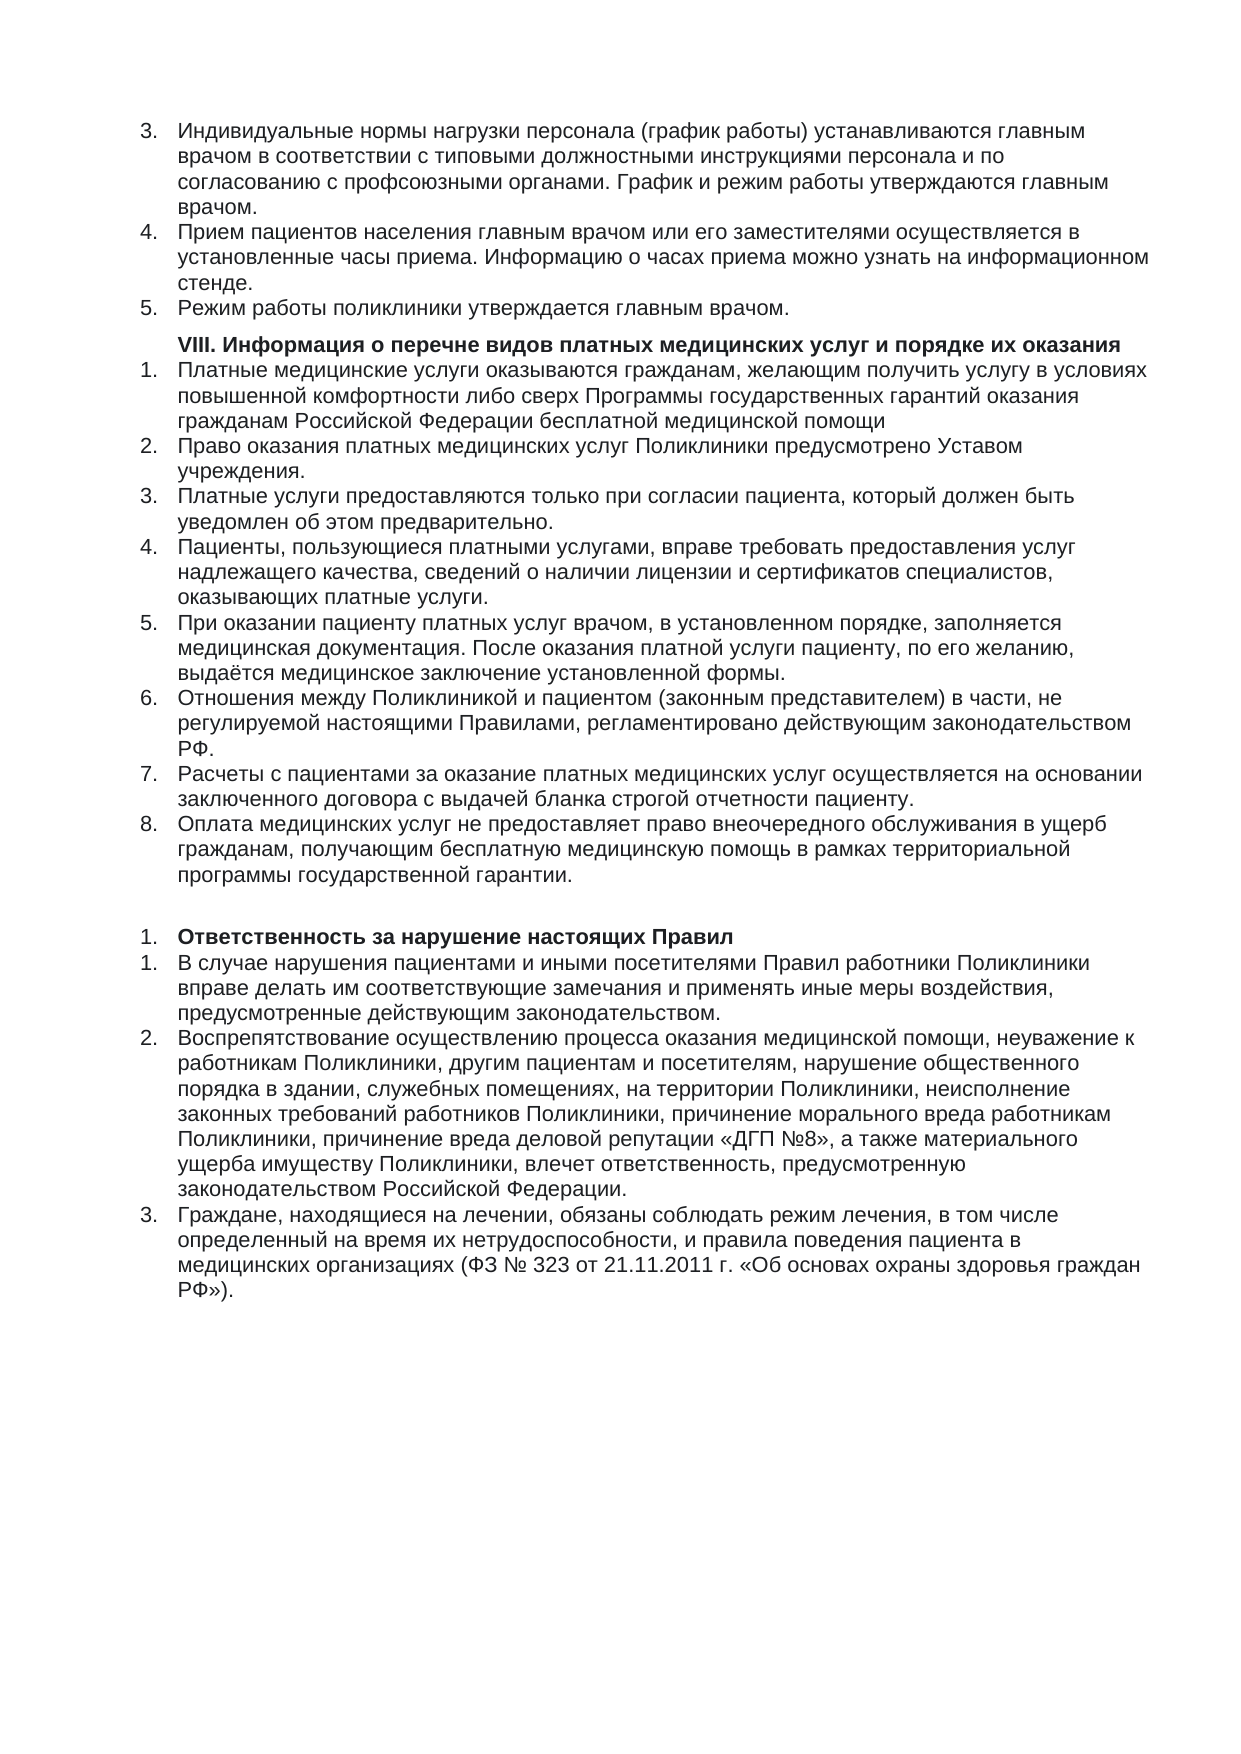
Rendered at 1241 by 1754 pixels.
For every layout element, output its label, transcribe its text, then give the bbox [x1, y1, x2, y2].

list Платные услуги предоставляются только при согласии пациента, который должен быть уведомлен об этом предварительно. [140, 483, 1152, 534]
list Пациенты, пользующиеся платными услугами, вправе требовать предоставления услуг надлежащего качества, сведений о наличии лицензии и сертификатов специалистов, оказывающих платные услуги. [140, 534, 1152, 609]
list Расчеты с пациентами за оказание платных медицинских услуг осуществляется на основании заключенного договора с выдачей бланка строгой отчетности пациенту. [140, 761, 1152, 811]
list Оплата медицинских услуг не предоставляет право внеочередного обслуживания в ущерб гражданам, получающим бесплатную медицинскую помощь в рамках территориальной программы государственной гарантии. [140, 811, 1152, 887]
list Ответственность за нарушение настоящих Правил [140, 924, 1152, 949]
text VIII. Информация о перечне видов платных медицинских услуг и порядке их оказания [177, 320, 1152, 357]
list Отношения между Поликлиникой и пациентом (законным представителем) в части, не регулируемой настоящими Правилами, регламентировано действующим законодательством РФ. [140, 685, 1152, 761]
list Право оказания платных медицинских услуг Поликлиники предусмотрено Уставом учреждения. [140, 433, 1152, 483]
list Прием пациентов населения главным врачом или его заместителями осуществляется в установленные часы приема. Информацию о часах приема можно узнать на информационном стенде. [140, 219, 1152, 294]
list При оказании пациенту платных услуг врачом, в установленном порядке, заполняется медицинская документация. После оказания платной услуги пациенту, по его желанию, выдаётся медицинское заключение установленной формы. [140, 609, 1152, 685]
list Платные медицинские услуги оказываются гражданам, желающим получить услугу в условиях повышенной комфортности либо сверх Программы государственных гарантий оказания гражданам Российской Федерации бесплатной медицинской помощи [140, 357, 1152, 433]
list Воспрепятствование осуществлению процесса оказания медицинской помощи, неуважение к работникам Поликлиники, другим пациентам и посетителям, нарушение общественного порядка в здании, служебных помещениях, на территории Поликлиники, неисполнение законных требований работников Поликлиники, причинение морального вреда работникам Поликлиники, причинение вреда деловой репутации «ДГП №8», а также материального ущерба имуществу Поликлиники, влечет ответственность, предусмотренную законодательством Российской Федерации. [140, 1025, 1152, 1201]
list Индивидуальные нормы нагрузки персонала (график работы) устанавливаются главным врачом в соответствии с типовыми должностными инструкциями персонала и по согласованию с профсоюзными органами. График и режим работы утверждаются главным врачом. [140, 118, 1152, 219]
list Граждане, находящиеся на лечении, обязаны соблюдать режим лечения, в том числе определенный на время их нетрудоспособности, и правила поведения пациента в медицинских организациях (ФЗ № 323 от 21.11.2011 г. «Об основах охраны здоровья граждан РФ»). [140, 1201, 1152, 1302]
list Режим работы поликлиники утверждается главным врачом. [140, 294, 1152, 320]
list В случае нарушения пациентами и иными посетителями Правил работники Поликлиники вправе делать им соответствующие замечания и применять иные меры воздействия, предусмотренные действующим законодательством. [140, 949, 1152, 1025]
